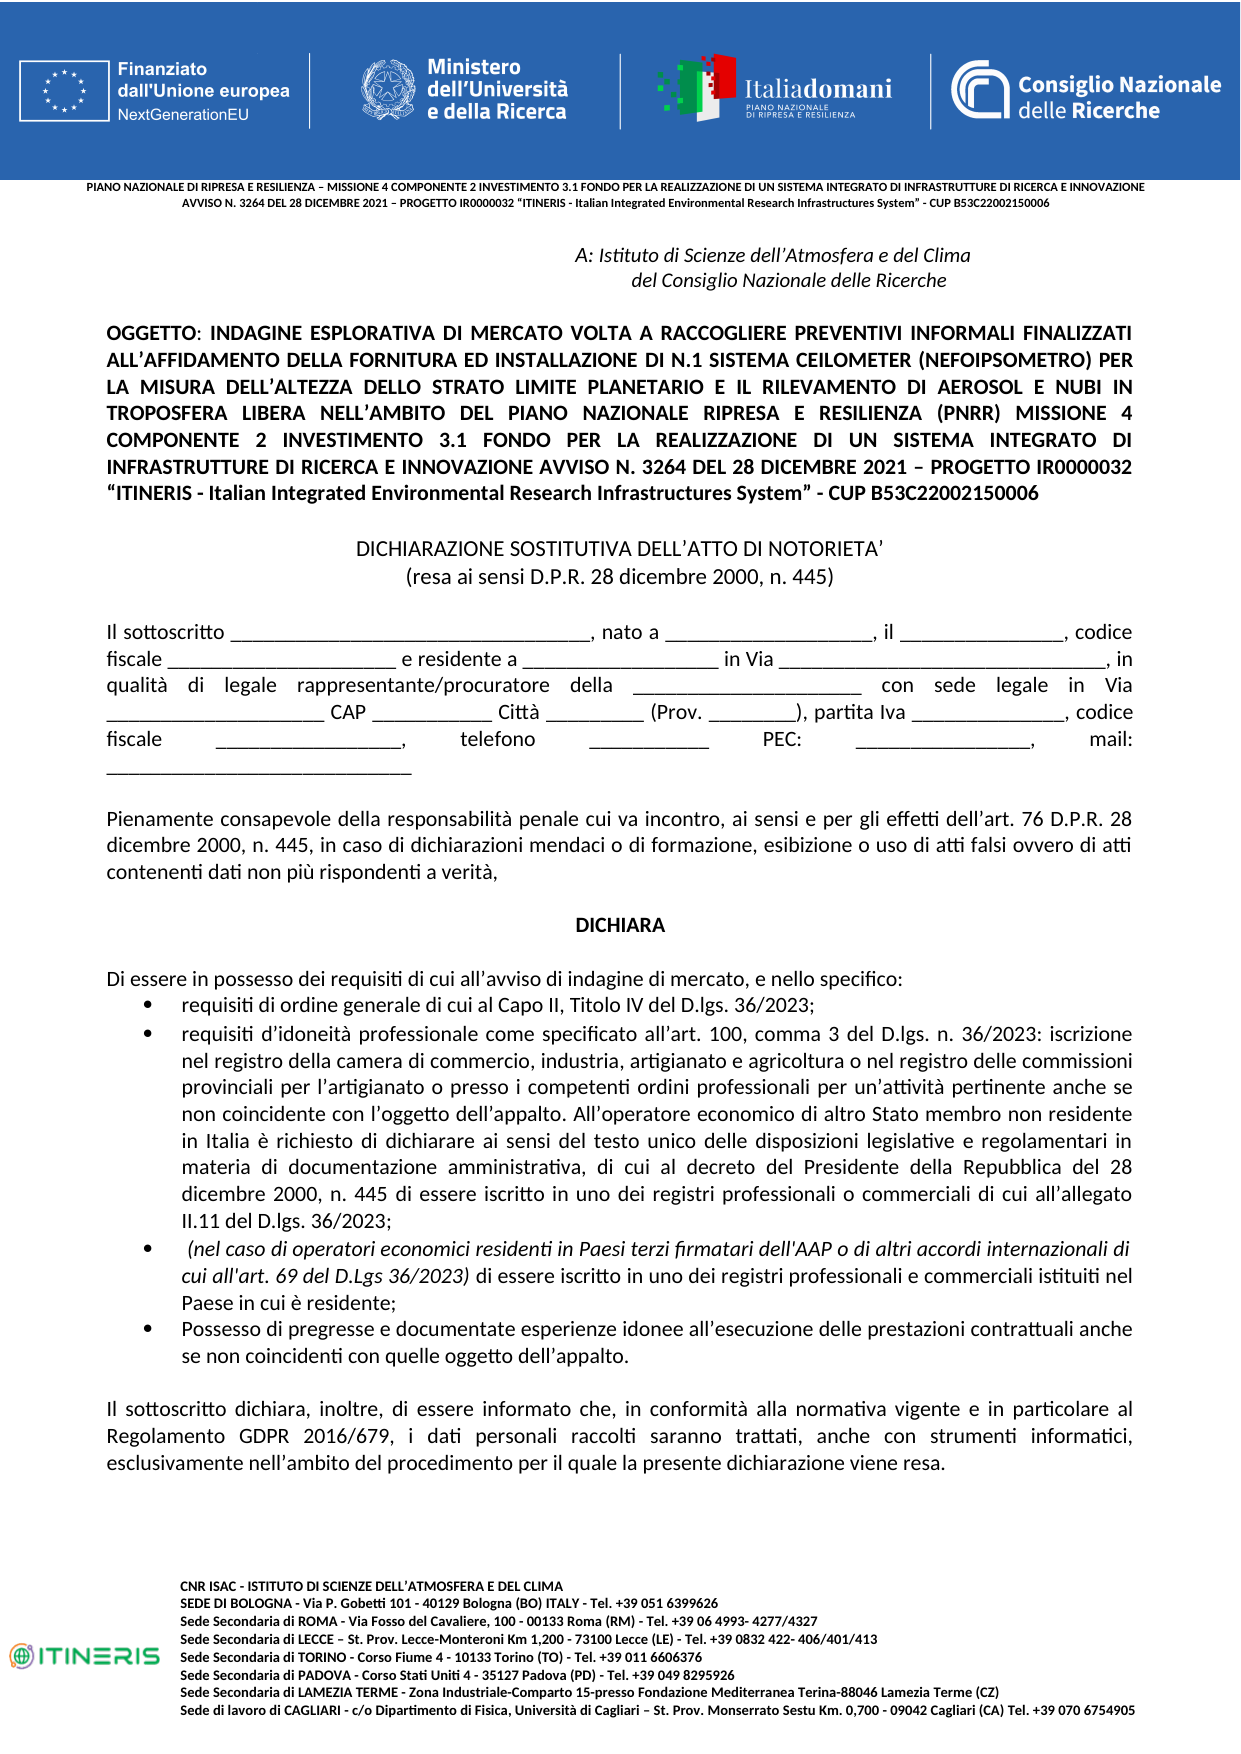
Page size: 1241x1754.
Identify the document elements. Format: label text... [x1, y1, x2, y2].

text DICHIARAZIONE SOSTITUTIVA DELL’ATTO DI NOTORIETA’ [106, 534, 1134, 562]
text (resa ai sensi D.P.R. 28 dicembre 2000, n. 445) [106, 562, 1134, 590]
list (nel caso di operatori economici residenti in Paesi terzi firmatari dell'AAP o di altri accordi internazionali di cui all'art. 69 del D.Lgs 36/2023) di essere iscritto in uno dei registri professionali e commerciali istituiti nel Paese in cui è residente; [144, 1235, 1134, 1315]
list Possesso di pregresse e documentate esperienze idonee all’esecuzione delle prestazioni contrattuali anche se non coincidenti con quelle oggetto dell’appalto. [144, 1315, 1134, 1369]
picture [0, 2, 1241, 180]
text Il sottoscritto dichiara, inoltre, di essere informato che, in conformità alla normativa vigente e in particolare al Regolamento GDPR 2016/679, i dati personali raccolti saranno trattati, anche con strumenti informatici, esclusivamente nell’ambito del procedimento per il quale la presente dichiarazione viene resa. [106, 1395, 1134, 1475]
text Pienamente consapevole della responsabilità penale cui va incontro, ai sensi e per gli effetti dell’art. 76 D.P.R. 28 dicembre 2000, n. 445, in caso di dichiarazioni mendaci o di formazione, esibizione o uso di atti falsi ovvero di atti contenenti dati non più rispondenti a verità, [106, 805, 1134, 885]
list requisiti d’idoneità professionale come specificato all’art. 100, comma 3 del D.lgs. n. 36/2023: iscrizione nel registro della camera di commercio, industria, artigianato e agricoltura o nel registro delle commissioni provinciali per l’artigianato o presso i competenti ordini professionali per un’attività pertinente anche se non coincidente con l’oggetto dell’appalto. All’operatore economico di altro Stato membro non residente in Italia è richiesto di dichiarare ai sensi del testo unico delle disposizioni legislative e regolamentari in materia di documentazione amministrativa, di cui al decreto del Presidente della Repubblica del 28 dicembre 2000, n. 445 di essere iscritto in uno dei registri professionali o commerciali di cui all’allegato II.11 del D.lgs. 36/2023; [144, 1020, 1134, 1233]
picture [5, 1641, 166, 1672]
text del Consiglio Nazionale delle Ricerche [106, 267, 1131, 293]
list requisiti di ordine generale di cui al Capo II, Titolo IV del D.lgs. 36/2023; [144, 992, 1134, 1018]
text Il sottoscritto _________________________________, nato a ___________________, il _______________, codice fiscale _____________________ e residente a __________________ in Via ______________________________, in qualità di legale rappresentante/procuratore della _____________________ con sede legale in Via ____________________ CAP ___________ Città _________ (Prov. ________), partita Iva ______________, codice fiscale _________________, telefono ___________ PEC: ________________, mail: ____________________________ [106, 618, 1134, 778]
text Di essere in possesso dei requisiti di cui all’avviso di indagine di mercato, e nello specifico: [106, 965, 1134, 992]
text OGGETTO: INDAGINE ESPLORATIVA DI MERCATO VOLTA A RACCOGLIERE PREVENTIVI INFORMALI FINALIZZATI ALL’AFFIDAMENTO DELLA FORNITURA ED INSTALLAZIONE DI N.1 SISTEMA CEILOMETER (NEFOIPSOMETRO) PER LA MISURA DELL’ALTEZZA DELLO STRATO LIMITE PLANETARIO E IL RILEVAMENTO DI AEROSOL E NUBI IN TROPOSFERA LIBERA NELL’AMBITO DEL PIANO NAZIONALE RIPRESA E RESILIENZA (PNRR) MISSIONE 4 COMPONENTE 2 INVESTIMENTO 3.1 FONDO PER LA REALIZZAZIONE DI UN SISTEMA INTEGRATO DI INFRASTRUTTURE DI RICERCA E INNOVAZIONE AVVISO N. 3264 DEL 28 DICEMBRE 2021 – PROGETTO IR0000032 “ITINERIS - Italian Integrated Environmental Research Infrastructures System” - CUP B53C22002150006 [106, 319, 1134, 506]
text DICHIARA [106, 912, 1134, 938]
text A: Istituto di Scienze dell’Atmosfera e del Clima [106, 241, 1131, 267]
